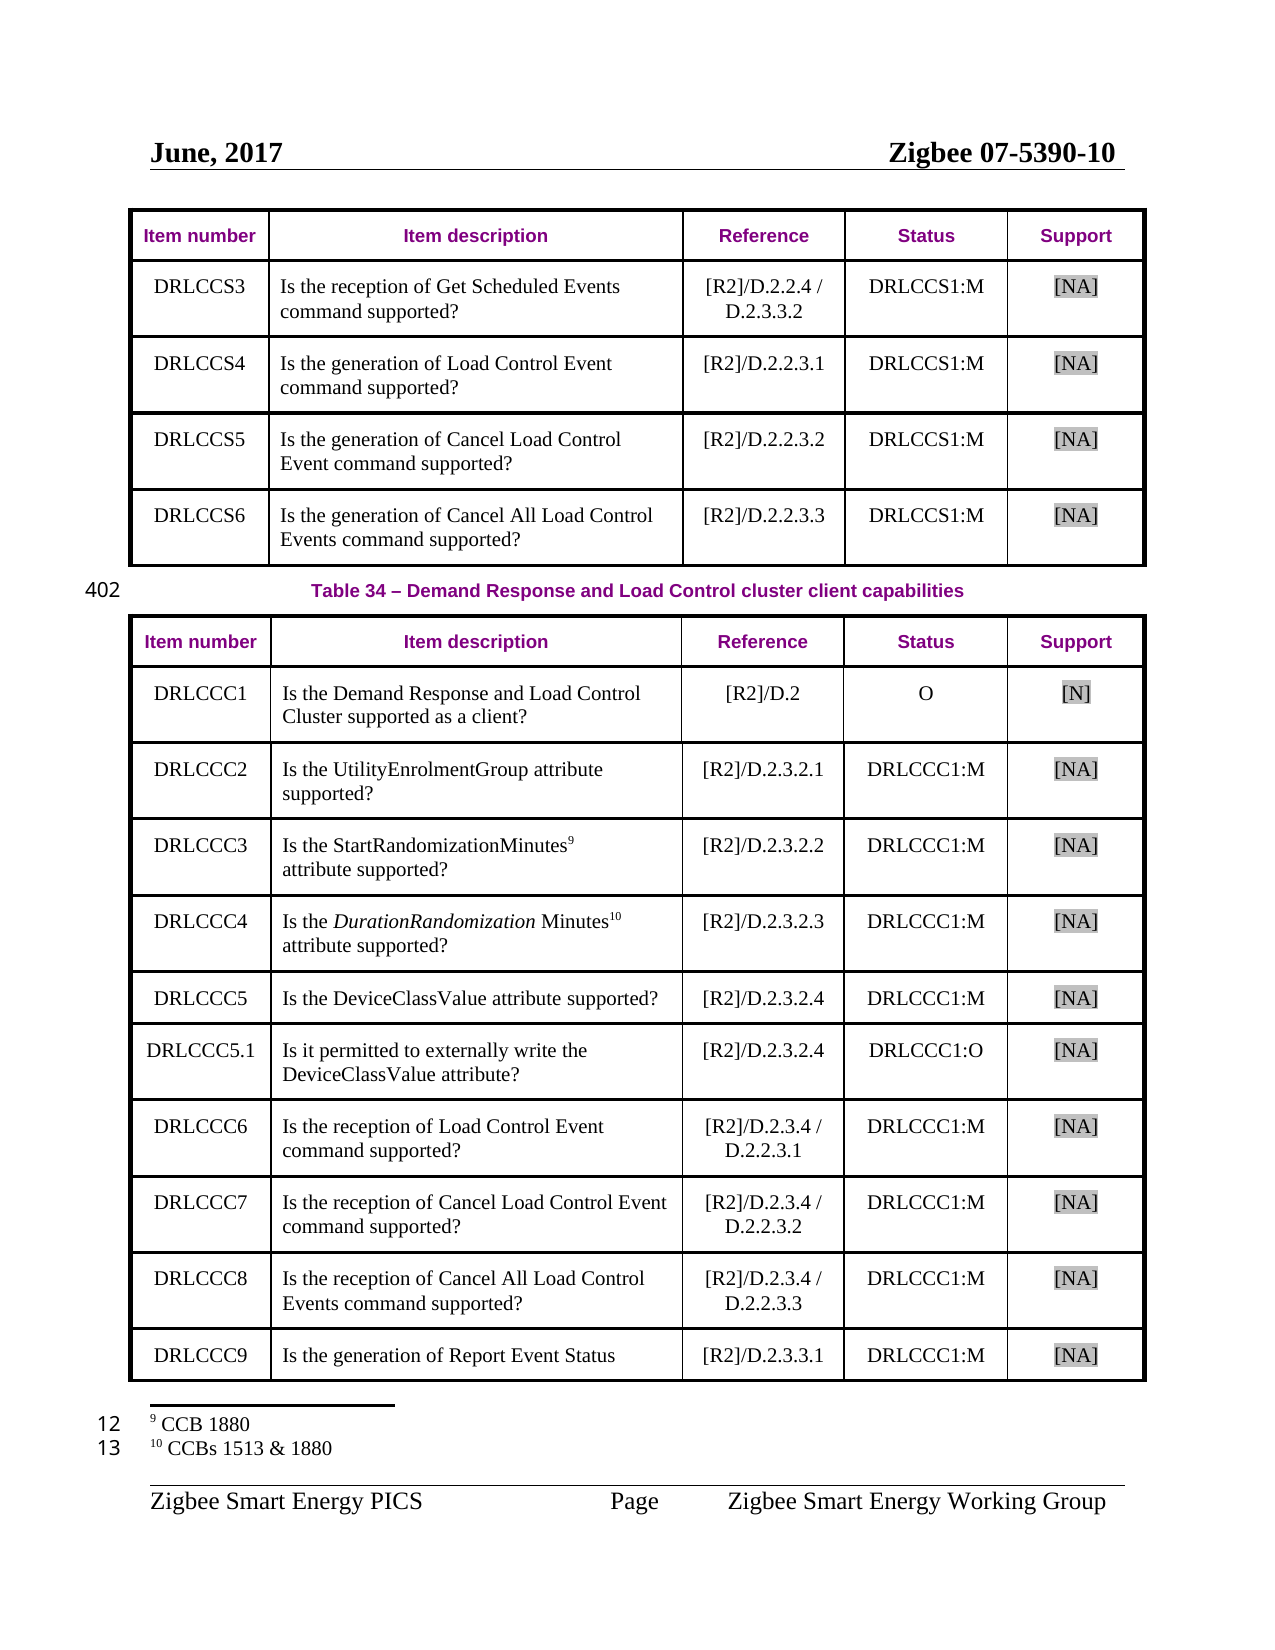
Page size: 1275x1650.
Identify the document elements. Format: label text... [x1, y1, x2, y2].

table_header Reference [684, 212, 844, 259]
table_cell DRLCCC1:M [845, 1178, 1007, 1251]
table_cell DRLCCS6 [133, 491, 268, 564]
table_cell [NA] [1008, 973, 1142, 1022]
table_cell DRLCCS1:M [846, 262, 1007, 335]
table_cell Is the UtilityEnrolmentGroup attribute supported? [272, 744, 682, 817]
table_cell Is the DurationRandomization Minutes attribute supported? [272, 897, 682, 970]
table_cell Is the reception of Cancel All Load Control Events command supported? [272, 1254, 682, 1327]
table_cell [R2]/D.2.3.2.2 [683, 820, 843, 893]
table_cell [R2]/D.2.3.2.1 [683, 744, 843, 817]
table_cell DRLCCS1:M [846, 338, 1007, 411]
table_header Status [845, 618, 1007, 665]
table_header Item number [133, 618, 270, 665]
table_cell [272, 1330, 682, 1379]
table_cell DRLCCC9 [133, 1330, 270, 1379]
table_cell DRLCCC8 [133, 1254, 270, 1327]
table_cell [NA] [1008, 1254, 1142, 1327]
table_cell DRLCCC1:O [845, 1025, 1007, 1098]
table_cell [NA] [1008, 744, 1142, 817]
table_cell [R2]/D.2.3.4 / D.2.2.3.3 [683, 1254, 843, 1327]
table_cell DRLCCC1:M [845, 1101, 1007, 1174]
table_cell [R2]/D.2.2.3.1 [684, 338, 844, 411]
table_cell DRLCCC1 [133, 668, 270, 741]
table_cell DRLCCC1:M [845, 1254, 1007, 1327]
table_cell [NA] [1008, 1178, 1142, 1251]
table_cell DRLCCC3 [133, 820, 270, 893]
table_cell Is the StartRandomizationMinutes attribute supported? [272, 820, 682, 893]
table_cell O [844, 668, 1007, 741]
table_cell [R2]/D.2.2.3.3 [684, 491, 844, 564]
table_cell DRLCCC2 [133, 744, 270, 817]
table_header Support [1008, 212, 1142, 259]
table_cell [R2]/D.2.3.4 / D.2.2.3.2 [683, 1178, 843, 1251]
table_cell Is the generation of Load Control Event command supported? [270, 338, 682, 411]
table_header Item description [272, 618, 681, 665]
table_cell [NA] [1008, 338, 1142, 411]
table_cell DRLCCC4 [133, 897, 270, 970]
table_cell Is the reception of Load Control Event command supported? [272, 1101, 682, 1174]
table_header Item number [133, 212, 268, 259]
table_cell DRLCCC1:M [845, 897, 1007, 970]
table_cell DRLCCC1:M [845, 1330, 1007, 1379]
table_cell Is the DeviceClassValue attribute supported? [272, 973, 682, 1022]
table_cell [R2]/D.2.2.3.2 [684, 415, 844, 488]
table_cell [R2]/D.2.3.2.3 [683, 897, 843, 970]
table_cell DRLCCC1:M [845, 820, 1007, 893]
table_cell [NA] [1008, 491, 1142, 564]
table_cell Is the reception of Get Scheduled Events command supported? [270, 262, 682, 335]
table_cell DRLCCC1:M [845, 973, 1007, 1022]
table_cell [R2]/D.2 [682, 668, 843, 741]
table_cell DRLCCS1:M [846, 491, 1007, 564]
table_cell DRLCCC7 [133, 1178, 270, 1251]
table_cell DRLCCS4 [133, 338, 268, 411]
table_cell DRLCCC6 [133, 1101, 270, 1174]
table_cell DRLCCC1:M [845, 744, 1007, 817]
table_cell [N] [1008, 668, 1142, 741]
table_cell Is the Demand Response and Load Control Cluster supported as a client? [271, 668, 681, 741]
table_cell DRLCCC5 [133, 973, 270, 1022]
table_cell DRLCCS1:M [846, 415, 1007, 488]
table_cell Is it permitted to externally write the DeviceClassValue attribute? [272, 1025, 682, 1098]
table_cell [R2]/D.2.2.4 / D.2.3.3.2 [684, 262, 844, 335]
table_cell DRLCCS5 [133, 415, 268, 488]
table_header Status [846, 212, 1007, 259]
table_cell [NA] [1008, 897, 1142, 970]
table_cell [R2]/D.2.3.4 / D.2.2.3.1 [683, 1101, 843, 1174]
table_cell DRLCCS3 [133, 262, 268, 335]
table_header Reference [682, 618, 843, 665]
table_cell DRLCCC5.1 [133, 1025, 270, 1098]
table_cell [NA] [1008, 1101, 1142, 1174]
table_cell [R2]/D.2.3.2.4 [683, 973, 843, 1022]
table_cell [R2]/D.2.3.2.4 [683, 1025, 843, 1098]
table_cell [NA] [1008, 262, 1142, 335]
table_cell [NA] [1008, 1330, 1142, 1379]
table_cell [NA] [1008, 820, 1142, 893]
table_cell Is the generation of Cancel Load Control Event command supported? [270, 415, 682, 488]
table_cell [NA] [1008, 1025, 1142, 1098]
table_cell [NA] [1008, 415, 1142, 488]
table_header Item description [270, 212, 682, 259]
table_header Support [1008, 618, 1142, 665]
table_cell [R2]/D.2.3.3.1 [683, 1330, 843, 1379]
table_cell Is the generation of Cancel All Load Control Events command supported? [270, 491, 682, 564]
table_cell Is the reception of Cancel Load Control Event command supported? [272, 1178, 682, 1251]
